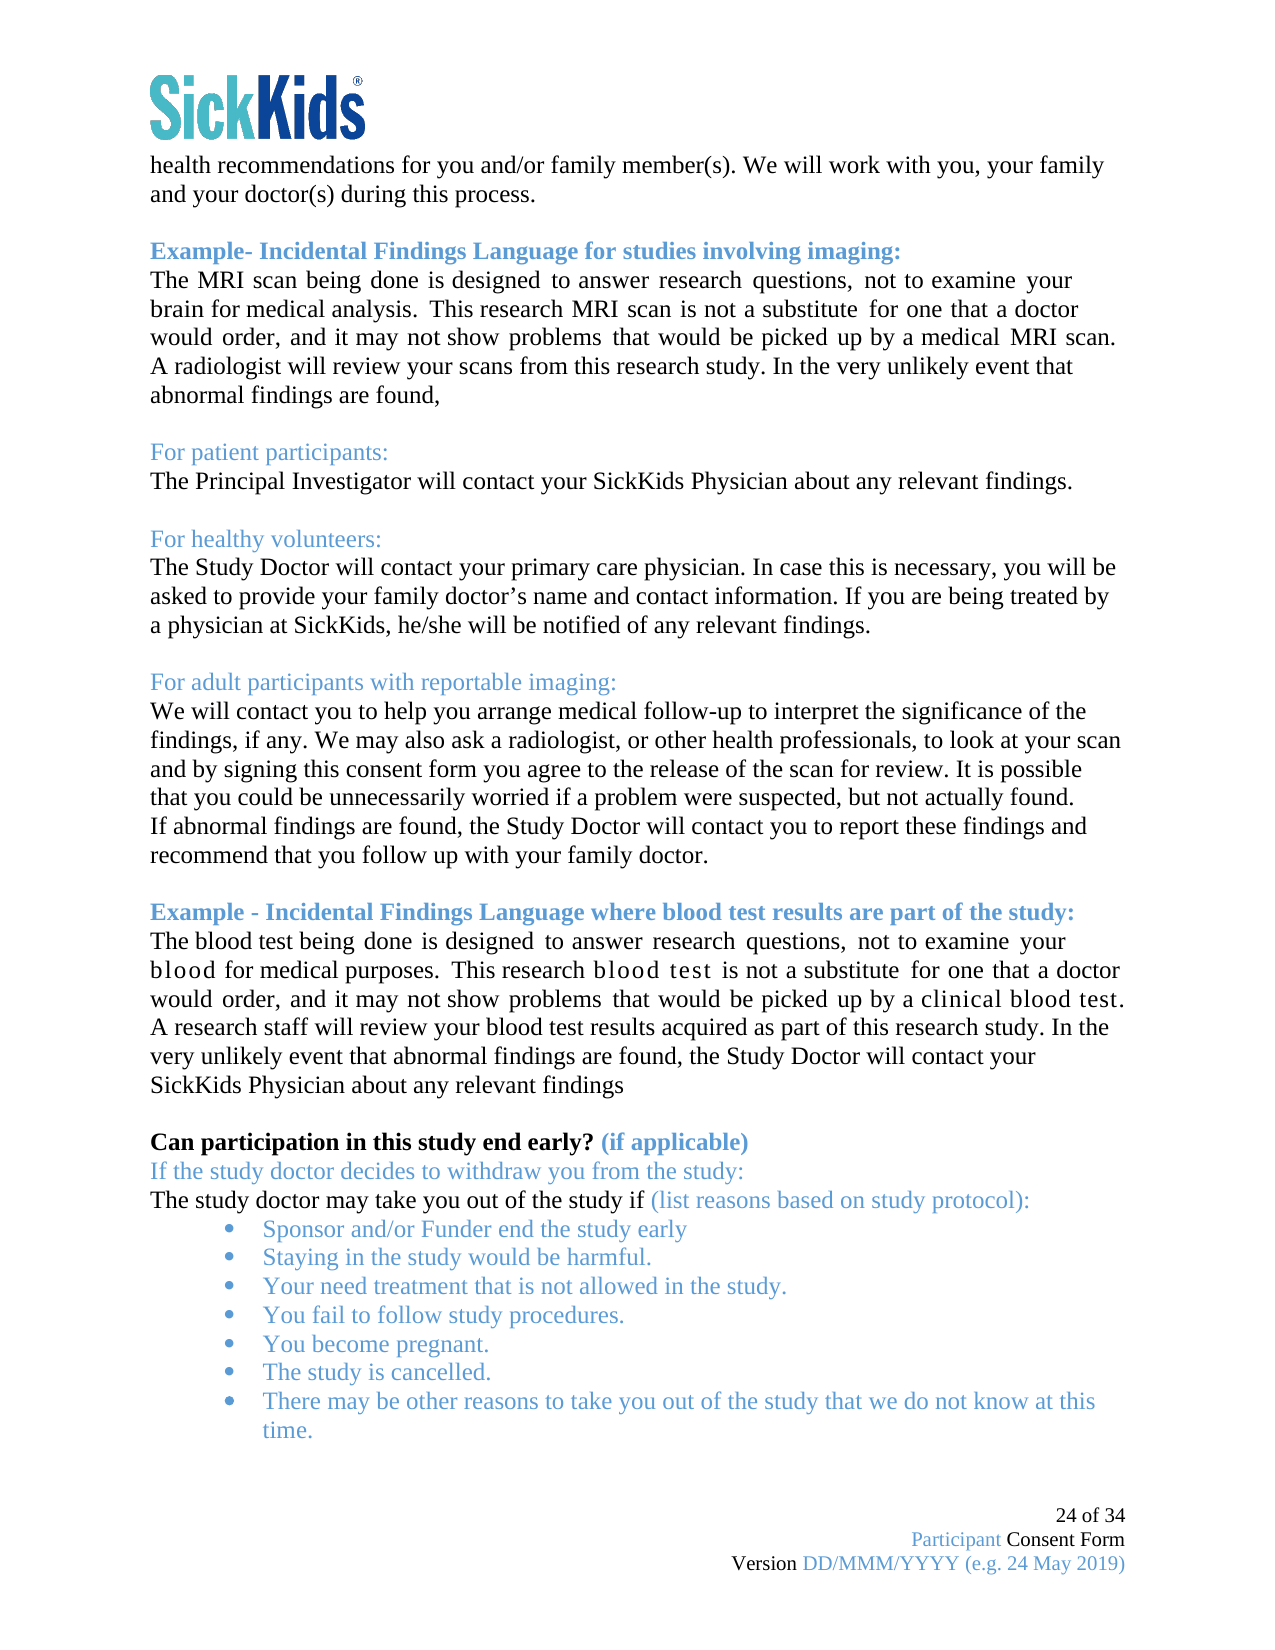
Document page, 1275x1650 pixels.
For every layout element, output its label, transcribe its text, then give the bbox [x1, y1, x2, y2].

text Example - Incidental Findings Language where blood test results are part of the study: [150, 897, 1125, 926]
text The blood test being done is designed to answer research questions, not to examine your blood for medical purposes. This research blood test is not a substitute for one that a doctor would order, and it may not show problems that would be picked up by a clinical blood test. A research staff will review your blood test results acquired as part of this research study. In the very unlikely event that abnormal findings are found, the Study Doctor will contact your SickKids Physician about any relevant findings [150, 926, 1125, 1099]
text The study doctor may take you out of the study if (list reasons based on study protocol): [150, 1185, 1125, 1214]
list You become pregnant. [225, 1329, 1125, 1357]
text If the study doctor decides to withdraw you from the study: [150, 1156, 1125, 1185]
text Example- Incidental Findings Language for studies involving imaging: [150, 236, 1125, 265]
text The Principal Investigator will contact your SickKids Physician about any relevant findings. [150, 466, 1125, 495]
text We will contact you to help you arrange medical follow-up to interpret the significance of the findings, if any. We may also ask a radiologist, or other health professionals, to look at your scan and by signing this consent form you agree to the release of the scan for review. It is possible that you could be unnecessarily worried if a problem were suspected, but not actually found. If abnormal findings are found, the Study Doctor will contact you to report these findings and recommend that you follow up with your family doctor. [150, 696, 1125, 869]
text For patient participants: [150, 437, 1125, 466]
text The Study Doctor will contact your primary care physician. In case this is necessary, you will be asked to provide your family doctor’s name and contact information. If you are being treated by a physician at SickKids, he/she will be notified of any relevant findings. [150, 552, 1125, 639]
picture [150, 75, 365, 140]
list There may be other reasons to take you out of the study that we do not know at this time. [225, 1386, 1125, 1444]
text For healthy volunteers: [150, 524, 1125, 552]
list The study is cancelled. [225, 1357, 1125, 1386]
list You fail to follow study procedures. [225, 1300, 1125, 1329]
text For adult participants with reportable imaging: [150, 667, 1125, 696]
list Your need treatment that is not allowed in the study. [225, 1271, 1125, 1300]
list Staying in the study would be harmful. [225, 1242, 1125, 1271]
text Can participation in this study end early? (if applicable) [150, 1127, 1125, 1156]
text The MRI scan being done is designed to answer research questions, not to examine your brain for medical analysis. This research MRI scan is not a substitute for one that a doctor would order, and it may not show problems that would be picked up by a medical MRI scan. A radiologist will review your scans from this research study. In the very unlikely event that abnormal findings are found, [150, 265, 1125, 409]
list Sponsor and/or Funder end the study early [225, 1214, 1125, 1242]
